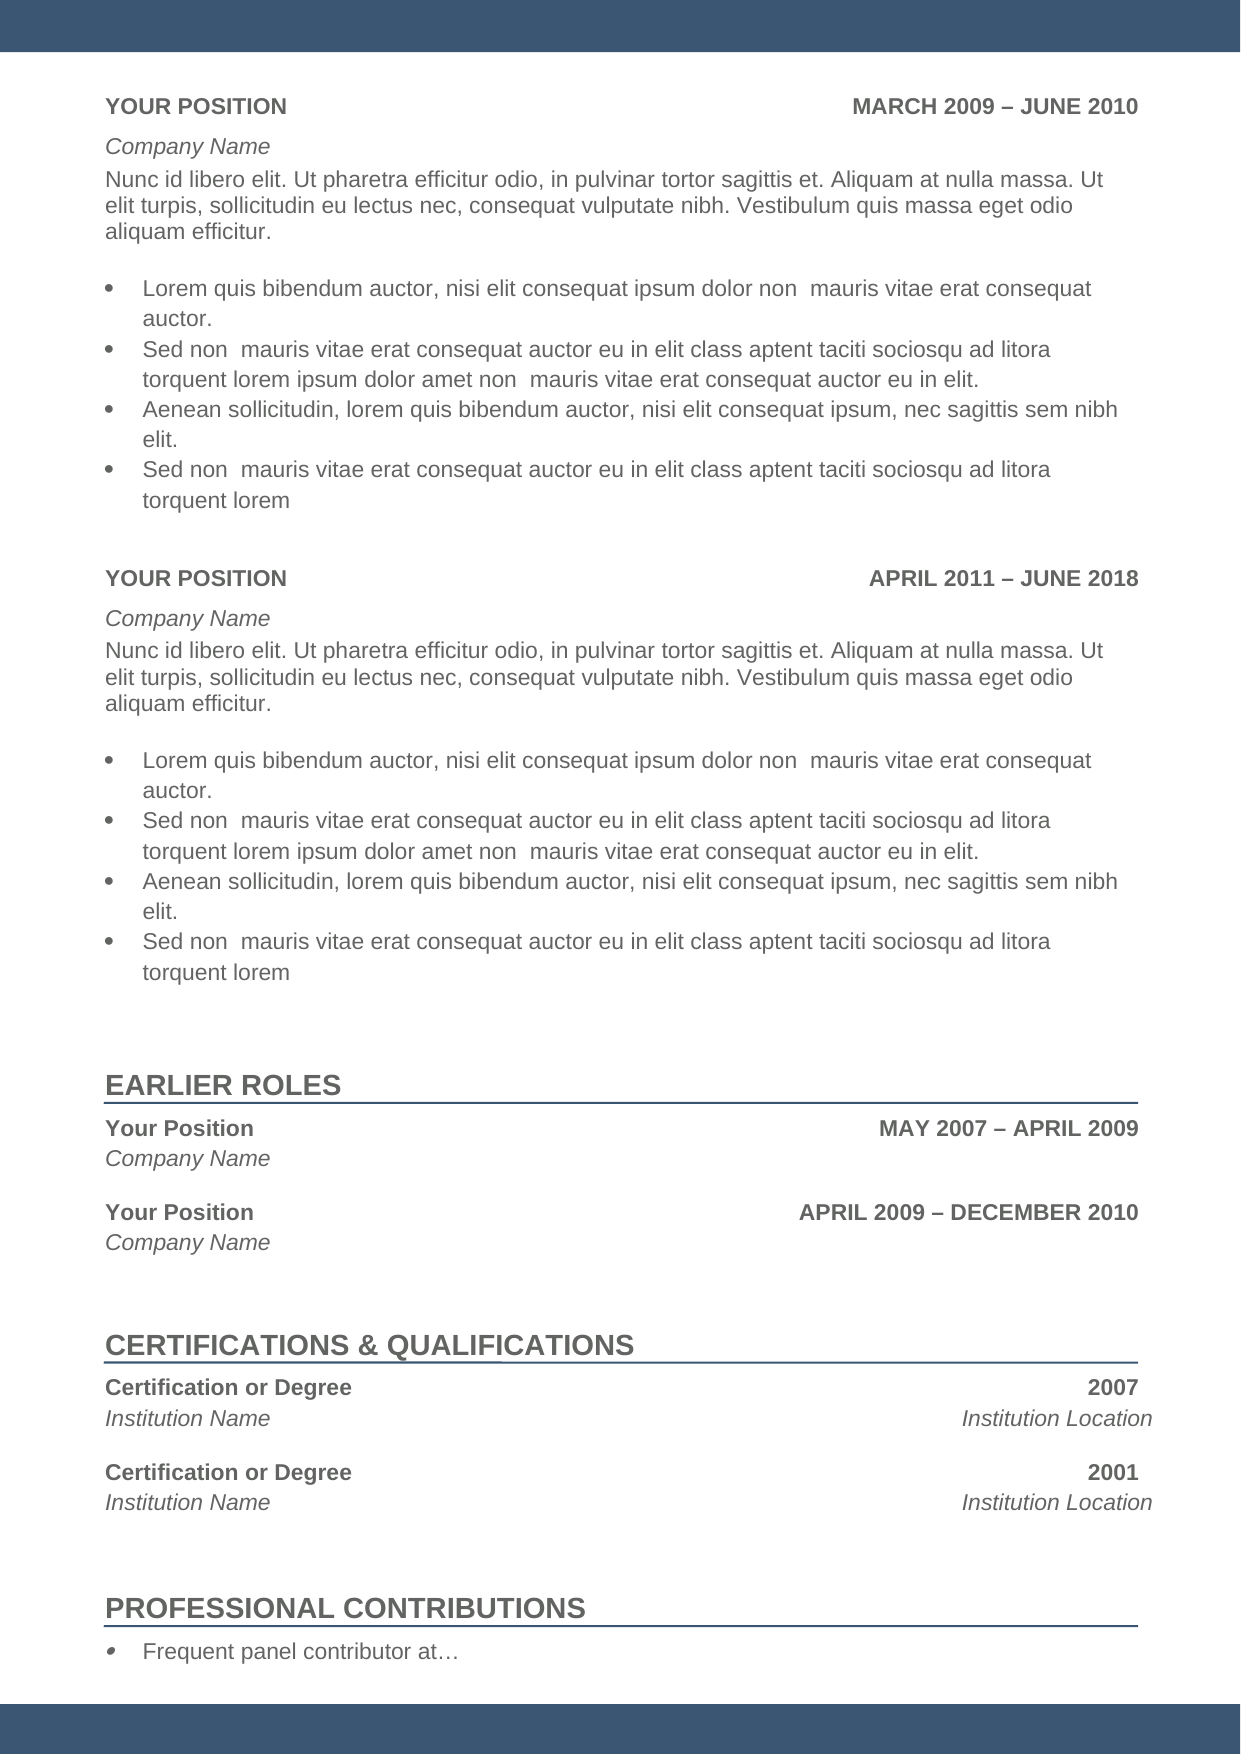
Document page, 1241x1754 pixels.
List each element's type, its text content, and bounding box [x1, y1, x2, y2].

list Lorem quis bibendum auctor, nisi elit consequat ipsum dolor non mauris vitae erat consequat auctor. [105, 747, 1135, 804]
text YOUR POSITION MARCH 2009 – JUNE 2010 [105, 93, 1135, 119]
text PROFESSIONAL CONTRIBUTIONS [105, 1591, 1135, 1624]
text Company Name [105, 604, 1135, 631]
text CERTIFICATIONS & QUALIFICATIONS [105, 1327, 1135, 1361]
text EARLIER ROLES [105, 1068, 1135, 1101]
text Company Name [105, 1229, 1135, 1256]
text Institution Name Institution Location [105, 1404, 1135, 1431]
text Certification or Degree 2007 [105, 1374, 1135, 1401]
text YOUR POSITION APRIL 2011 – JUNE 2018 [105, 565, 1135, 591]
text Certification or Degree 2001 [105, 1459, 1135, 1485]
list Sed non mauris vitae erat consequat auctor eu in elit class aptent taciti sociosqu ad litora torquent lorem [105, 928, 1135, 985]
list Aenean sollicitudin, lorem quis bibendum auctor, nisi elit consequat ipsum, nec sagittis sem nibh elit. [105, 868, 1135, 924]
list Aenean sollicitudin, lorem quis bibendum auctor, nisi elit consequat ipsum, nec sagittis sem nibh elit. [105, 396, 1135, 453]
text Your Position MAY 2007 – APRIL 2009 [105, 1115, 1135, 1141]
list Lorem quis bibendum auctor, nisi elit consequat ipsum dolor non mauris vitae erat consequat auctor. [105, 275, 1135, 332]
list Sed non mauris vitae erat consequat auctor eu in elit class aptent taciti sociosqu ad litora torquent lorem [105, 456, 1135, 513]
text Company Name [105, 133, 1135, 159]
list Frequent panel contributor at… [105, 1638, 1135, 1664]
text Your Position APRIL 2009 – DECEMBER 2010 [105, 1199, 1135, 1225]
text Company Name [105, 1145, 1135, 1171]
text Institution Name Institution Location [105, 1489, 1135, 1515]
